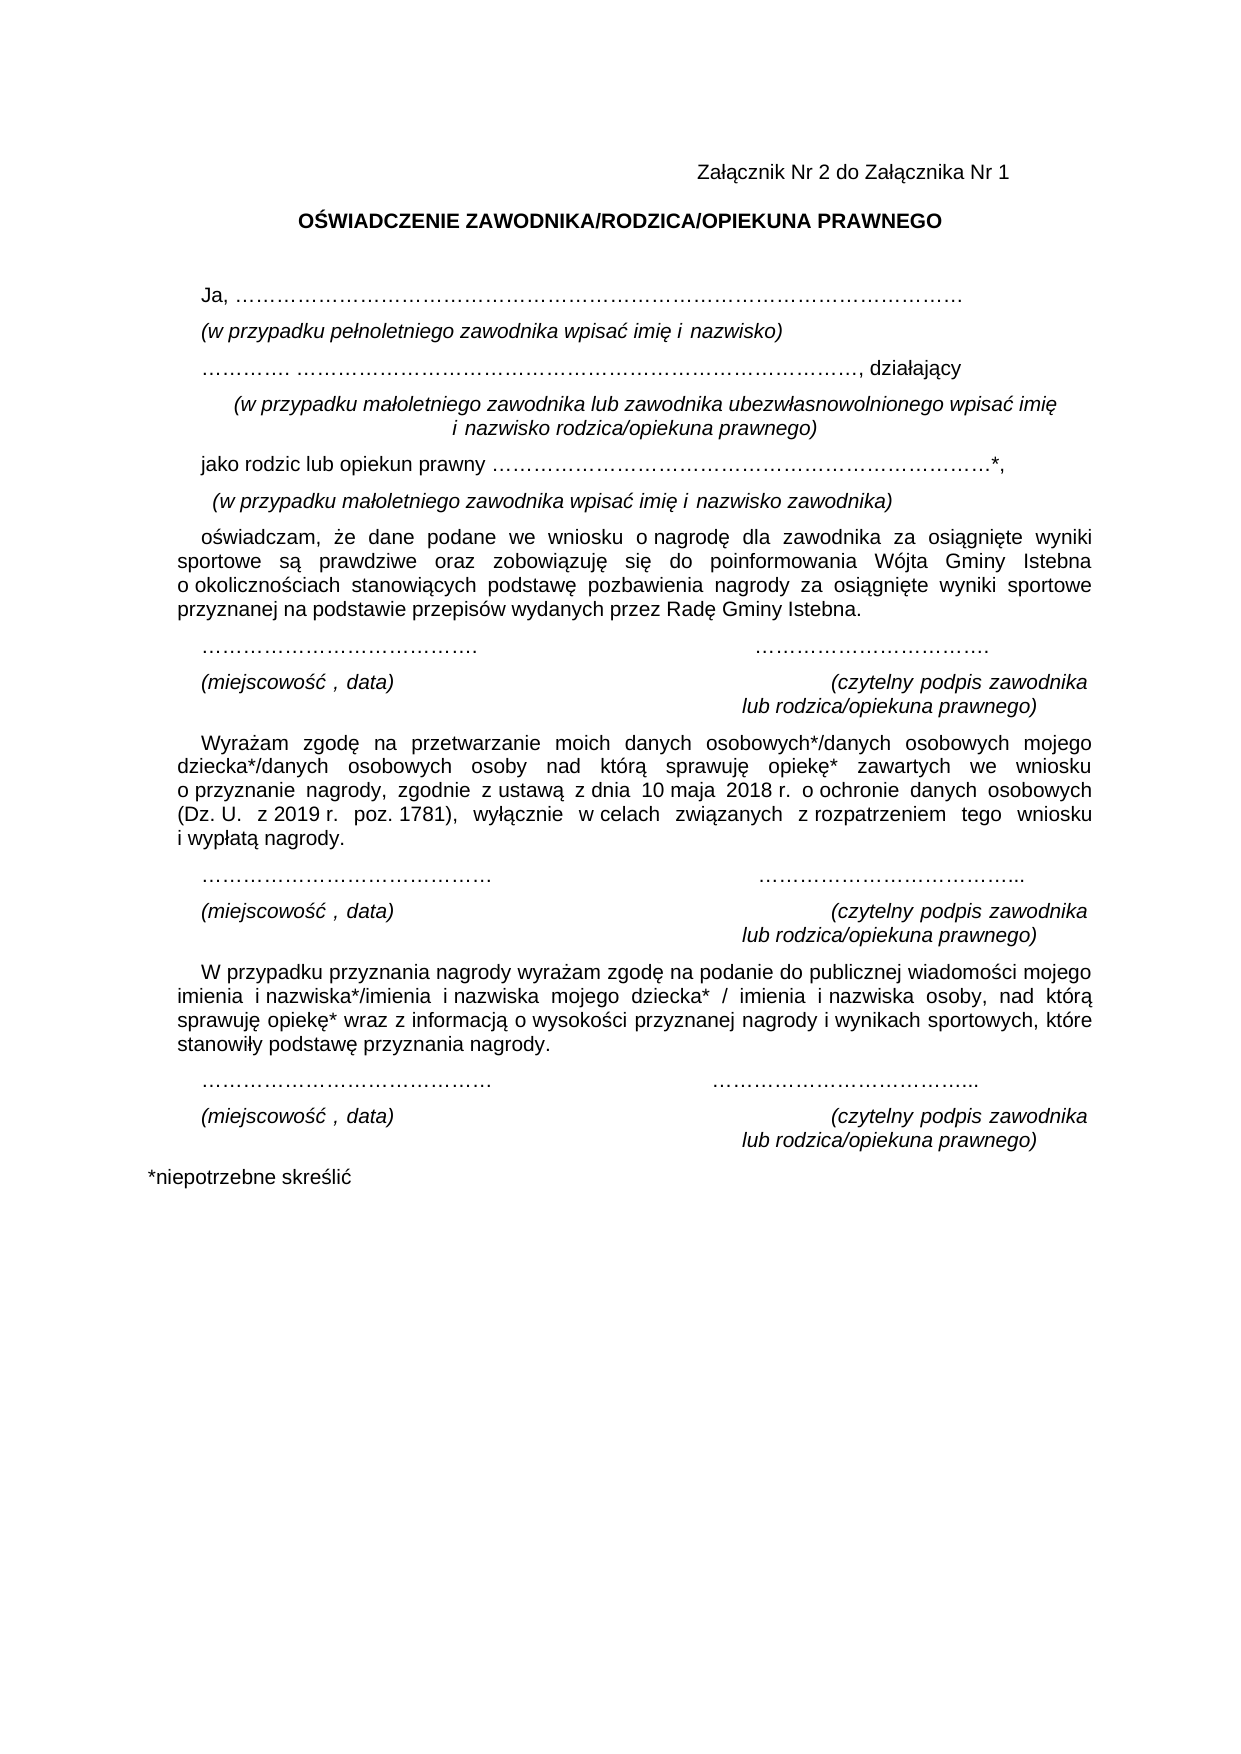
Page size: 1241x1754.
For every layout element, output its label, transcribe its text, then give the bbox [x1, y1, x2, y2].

text jako rodzic lub opiekun prawny ………………………………………………………………*, [177, 452, 1093, 476]
text (miejscowość , data) (czytelny podpis zawodnika lub rodzica/opiekuna prawnego) [177, 670, 1093, 718]
text (w przypadku pełnoletniego zawodnika wpisać imię i nazwisko) [177, 319, 1093, 343]
text Wyrażam zgodę na przetwarzanie moich danych osobowych*/danych osobowych mojego dziecka*/danych osobowych osoby nad którą sprawuję opiekę* zawartych we wniosku o przyznanie nagrody, zgodnie z ustawą z dnia 10 maja 2018 r. o ochronie danych osobowych (Dz. U. z 2019 r. poz. 1781), wyłącznie w celach związanych z rozpatrzeniem tego wniosku i wypłatą nagrody. [177, 730, 1093, 850]
text oświadczam, że dane podane we wniosku o nagrodę dla zawodnika za osiągnięte wyniki sportowe są prawdziwe oraz zobowiązuję się do poinformowania Wójta Gminy Istebna o okolicznościach stanowiących podstawę pozbawienia nagrody za osiągnięte wyniki sportowe przyznanej na podstawie przepisów wydanych przez Radę Gminy Istebna. [177, 525, 1093, 621]
text Załącznik Nr 2 do Załącznika Nr 1 [697, 160, 1093, 184]
text (w przypadku małoletniego zawodnika lub zawodnika ubezwłasnowolnionego wpisać imię i nazwisko rodzica/opiekuna prawnego) [177, 392, 1093, 440]
text …………………………………. ……………………………. [177, 633, 1093, 657]
text (miejscowość , data) (czytelny podpis zawodnika lub rodzica/opiekuna prawnego) [177, 1104, 1093, 1152]
text OŚWIADCZENIE ZAWODNIKA/RODZICA/OPIEKUNA PRAWNEGO [148, 208, 1093, 232]
text W przypadku przyznania nagrody wyrażam zgodę na podanie do publicznej wiadomości mojego imienia i nazwiska*/imienia i nazwiska mojego dziecka* / imienia i nazwiska osoby, nad którą sprawuję opiekę* wraz z informacją o wysokości przyznanej nagrody i wynikach sportowych, które stanowiły podstawę przyznania nagrody. [177, 959, 1093, 1055]
text …………………………………… ………………………………... [177, 863, 1093, 887]
text (w przypadku małoletniego zawodnika wpisać imię i nazwisko zawodnika) [177, 489, 1093, 513]
text (miejscowość , data) (czytelny podpis zawodnika lub rodzica/opiekuna prawnego) [177, 899, 1093, 947]
text …………. ………………………………………………………………………, działający [177, 355, 1093, 379]
text *niepotrzebne skreślić [148, 1165, 1093, 1189]
text …………………………………… ………………………………... [177, 1068, 1093, 1092]
text Ja, …………………………………………………………………………………………… [177, 282, 1093, 306]
